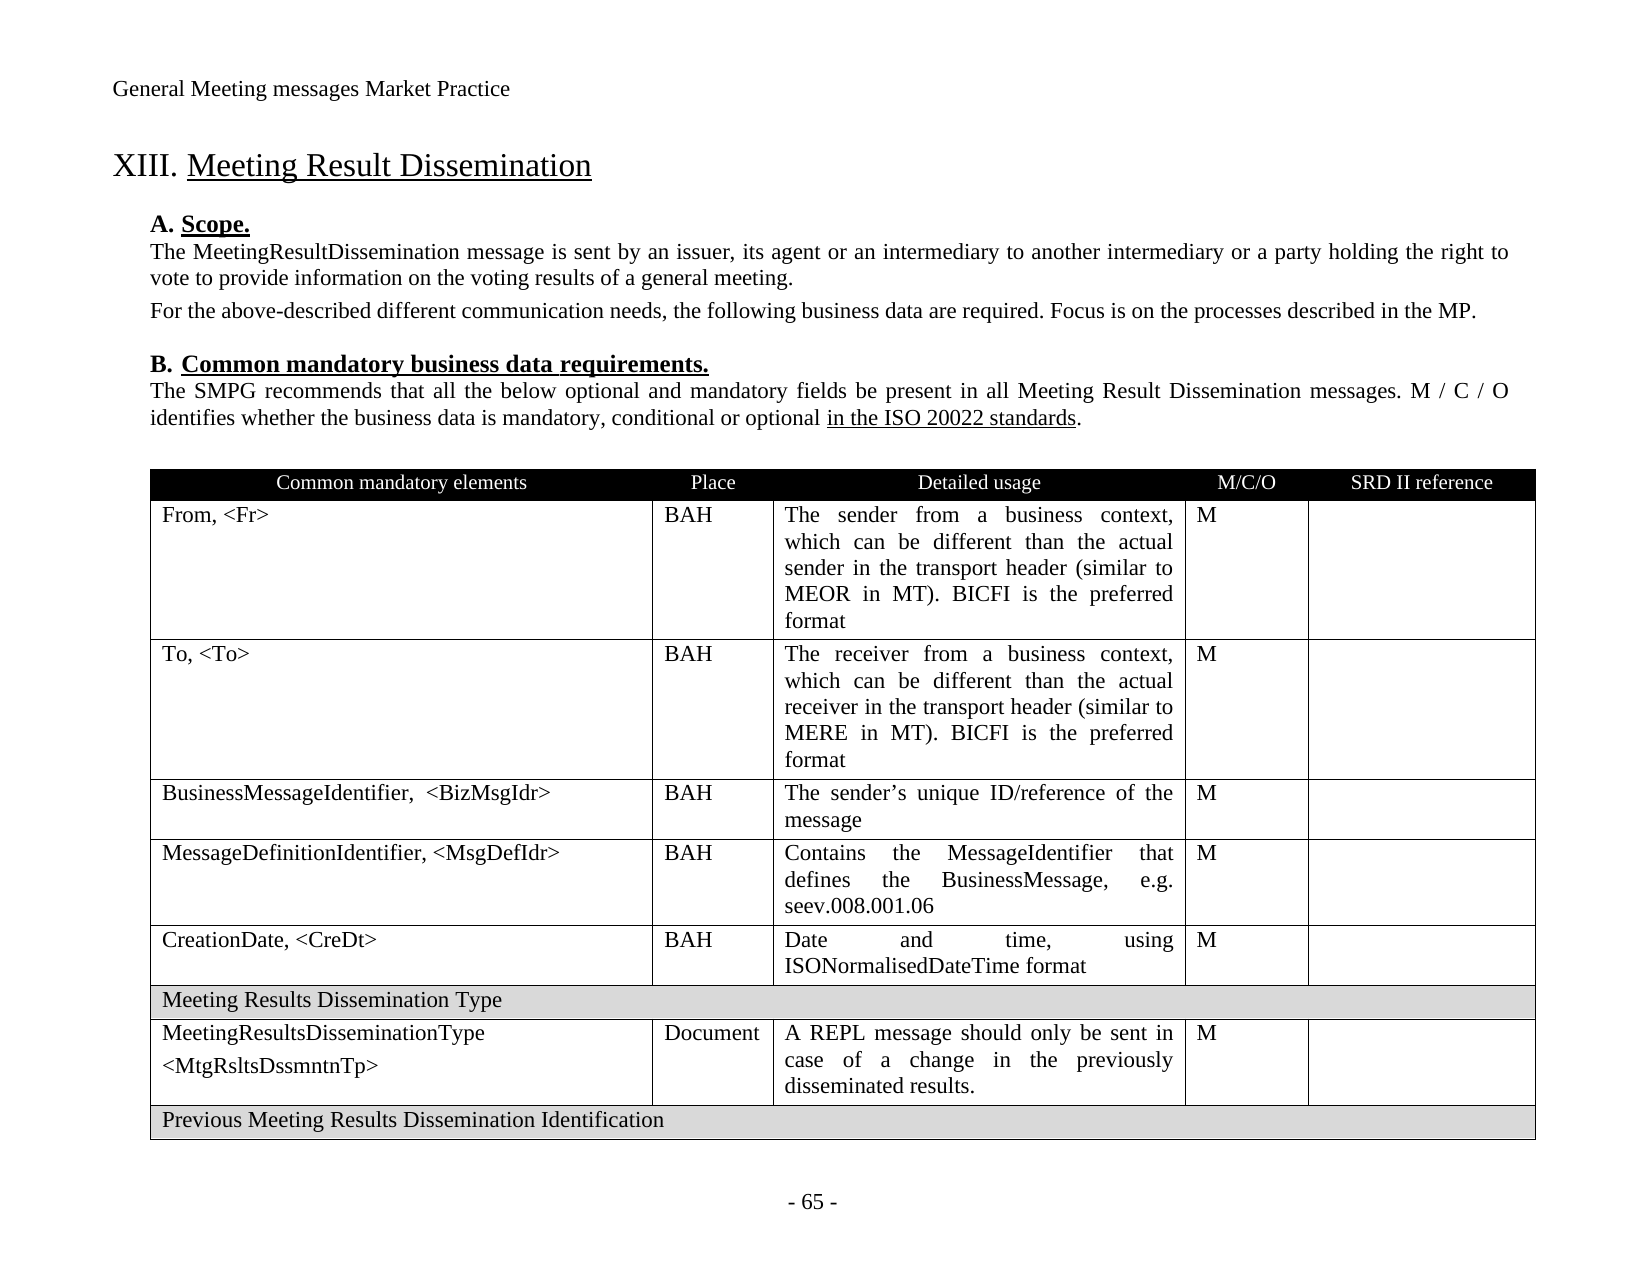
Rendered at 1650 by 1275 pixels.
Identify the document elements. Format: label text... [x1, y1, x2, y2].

table_cell From, <Fr> [151, 501, 652, 639]
table_cell BusinessMessageIdentifier, <BizMsgIdr> [151, 780, 652, 838]
table_header Detailed usage [774, 470, 1185, 500]
table_cell [1309, 640, 1535, 778]
table_cell MeetingResultsDisseminationType <MtgRsltsDssmntnTp> [151, 1020, 652, 1105]
text The MeetingResultDissemination message is sent by an issuer, its agent or an intermediary to another intermediary or a party holding the right to vote to provide information on the voting results of a general meeting. [150, 238, 1512, 291]
subtitle Meeting Result Dissemination [112, 145, 1512, 184]
table_cell Previous Meeting Results Dissemination Identification [151, 1106, 1535, 1138]
subtitle Scope. [150, 209, 1512, 238]
table_cell MessageDefinitionIdentifier, <MsgDefIdr> [151, 840, 652, 925]
table_cell Meeting Results Dissemination Type [151, 986, 1535, 1018]
table_cell Contains the MessageIdentifier that defines the BusinessMessage, e.g. seev.008.001.06 [774, 840, 1185, 925]
table_cell [1309, 780, 1535, 838]
table_cell The sender from a business context, which can be different than the actual sender in the transport header (similar to MEOR in MT). BICFI is the preferred format [774, 501, 1185, 639]
table_cell [1309, 501, 1535, 639]
table_cell M [1186, 501, 1308, 639]
table_cell M [1186, 1020, 1308, 1105]
table_cell Date and time, using ISONormalisedDateTime format [774, 926, 1185, 985]
table_cell BAH [653, 501, 773, 639]
table_cell To, <To> [151, 640, 652, 778]
table_cell BAH [653, 840, 773, 925]
table_cell CreationDate, <CreDt> [151, 926, 652, 985]
text For the above-described different communication needs, the following business data are required. Focus is on the processes described in the MP. [150, 297, 1512, 323]
table_cell Document [653, 1020, 773, 1105]
table_cell The receiver from a business context, which can be different than the actual receiver in the transport header (similar to MERE in MT). BICFI is the preferred format [774, 640, 1185, 778]
table_header SRD II reference [1309, 470, 1535, 500]
table_cell M [1186, 640, 1308, 778]
table_header M/C/O [1186, 470, 1308, 500]
table_cell BAH [653, 780, 773, 838]
table_cell BAH [653, 640, 773, 778]
table_cell A REPL message should only be sent in case of a change in the previously disseminated results. [774, 1020, 1185, 1105]
table_cell The sender’s unique ID/reference of the message [774, 780, 1185, 838]
text The SMPG recommends that all the below optional and mandatory fields be present in all Meeting Result Dissemination messages. M / C / O identifies whether the business data is mandatory, conditional or optional in the ISO 20022 standards. [150, 377, 1512, 430]
subtitle Common mandatory business data requirements. [150, 349, 1512, 377]
table_cell M [1186, 780, 1308, 838]
table_cell M [1186, 840, 1308, 925]
table_cell [1309, 840, 1535, 925]
table_cell [1309, 926, 1535, 985]
table_cell [1309, 1020, 1535, 1105]
table_header Common mandatory elements [151, 470, 652, 500]
table_header Place [653, 470, 773, 500]
table_cell M [1186, 926, 1308, 985]
table_cell BAH [653, 926, 773, 985]
